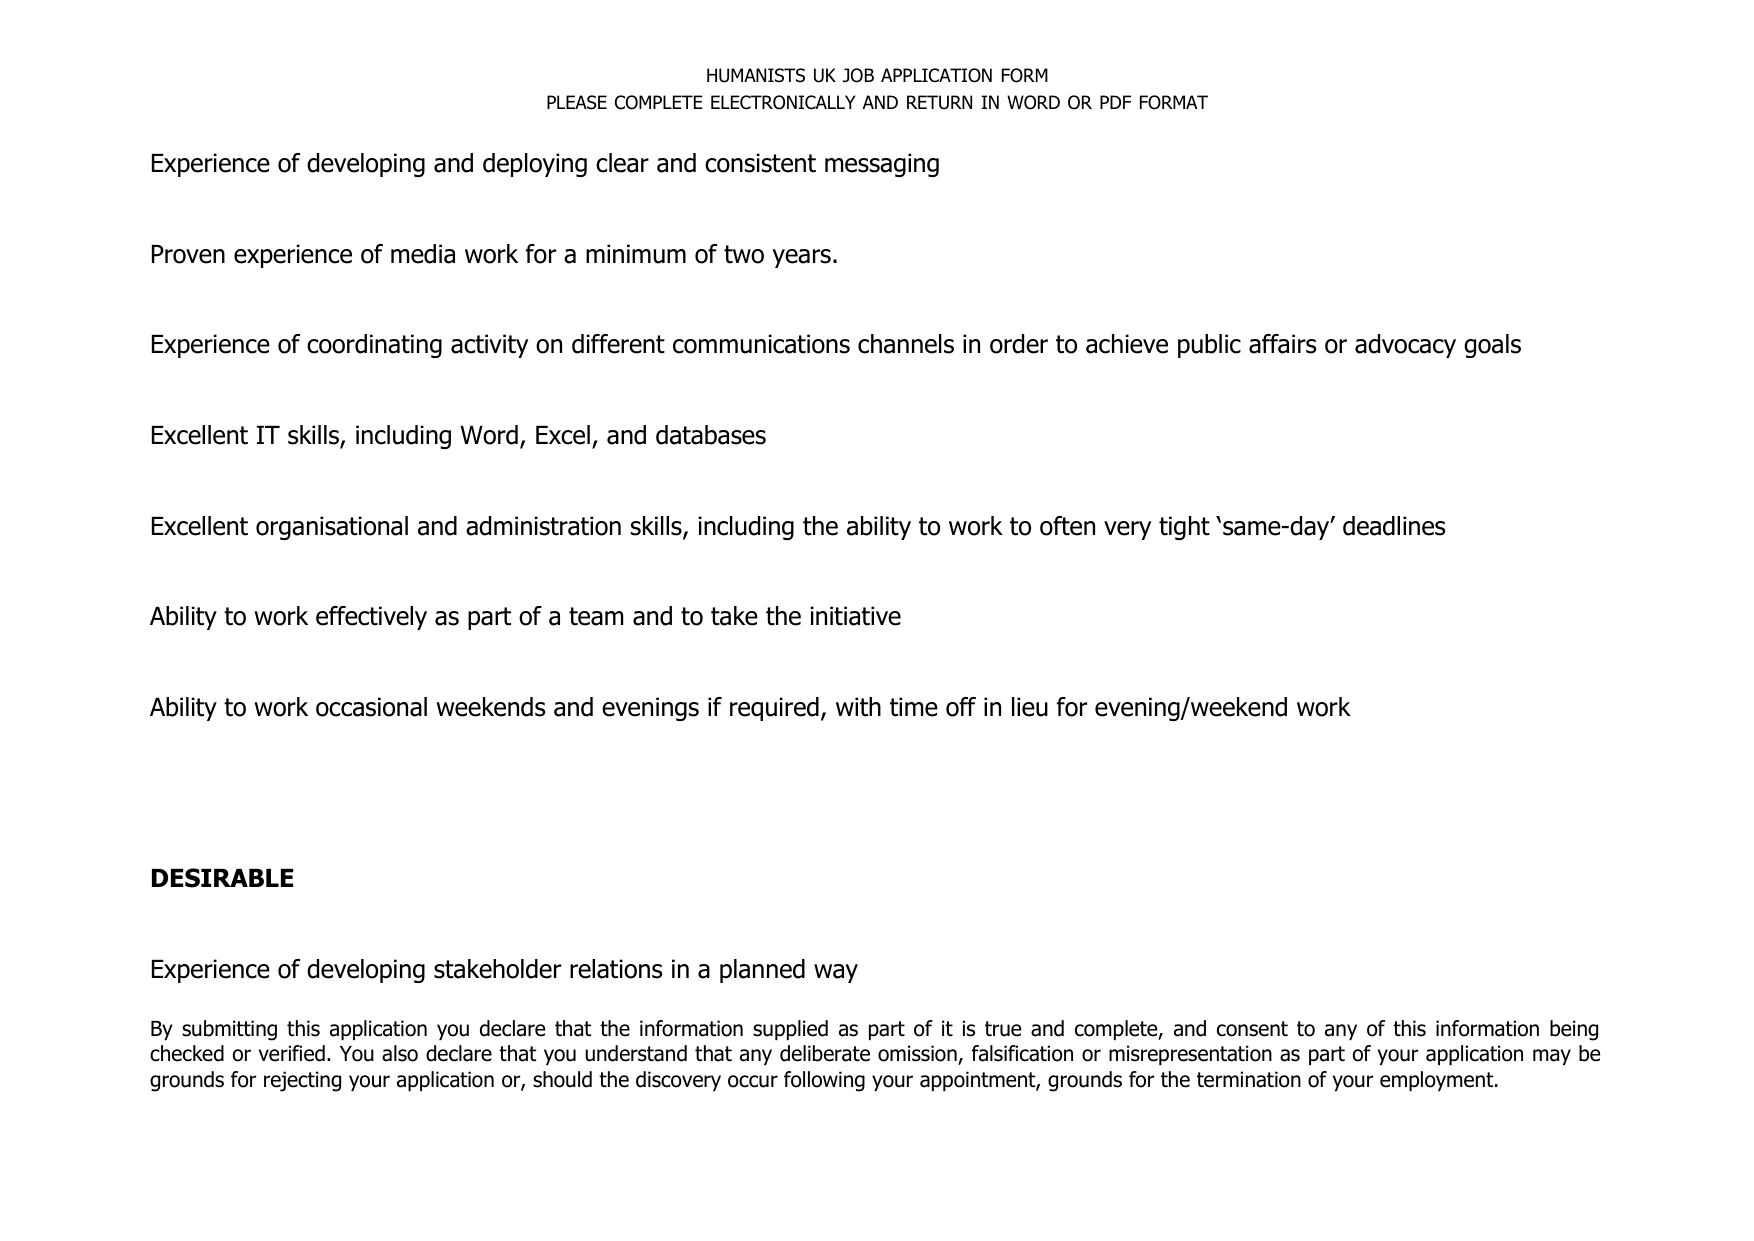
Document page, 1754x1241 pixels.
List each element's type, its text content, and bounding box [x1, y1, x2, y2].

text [150, 148, 1604, 178]
text Excellent organisational and administration skills, including the ability to work to often very tight ‘same-day’ deadlines [150, 480, 1604, 540]
text Ability to work occasional weekends and evenings if required, with time off in lieu for evening/weekend work [150, 661, 1604, 750]
text Ability to work effectively as part of a team and to take the initiative [150, 571, 1604, 631]
text Proven experience of media work for a minimum of two years. [150, 208, 1604, 268]
text Excellent IT skills, including Word, Excel, and databases [150, 389, 1604, 450]
text Experience of coordinating activity on different communications channels in order to achieve public affairs or advocacy goals [150, 299, 1604, 359]
text Experience of developing stakeholder relations in a planned way [150, 923, 1604, 984]
text DESIRABLE [150, 836, 1604, 893]
